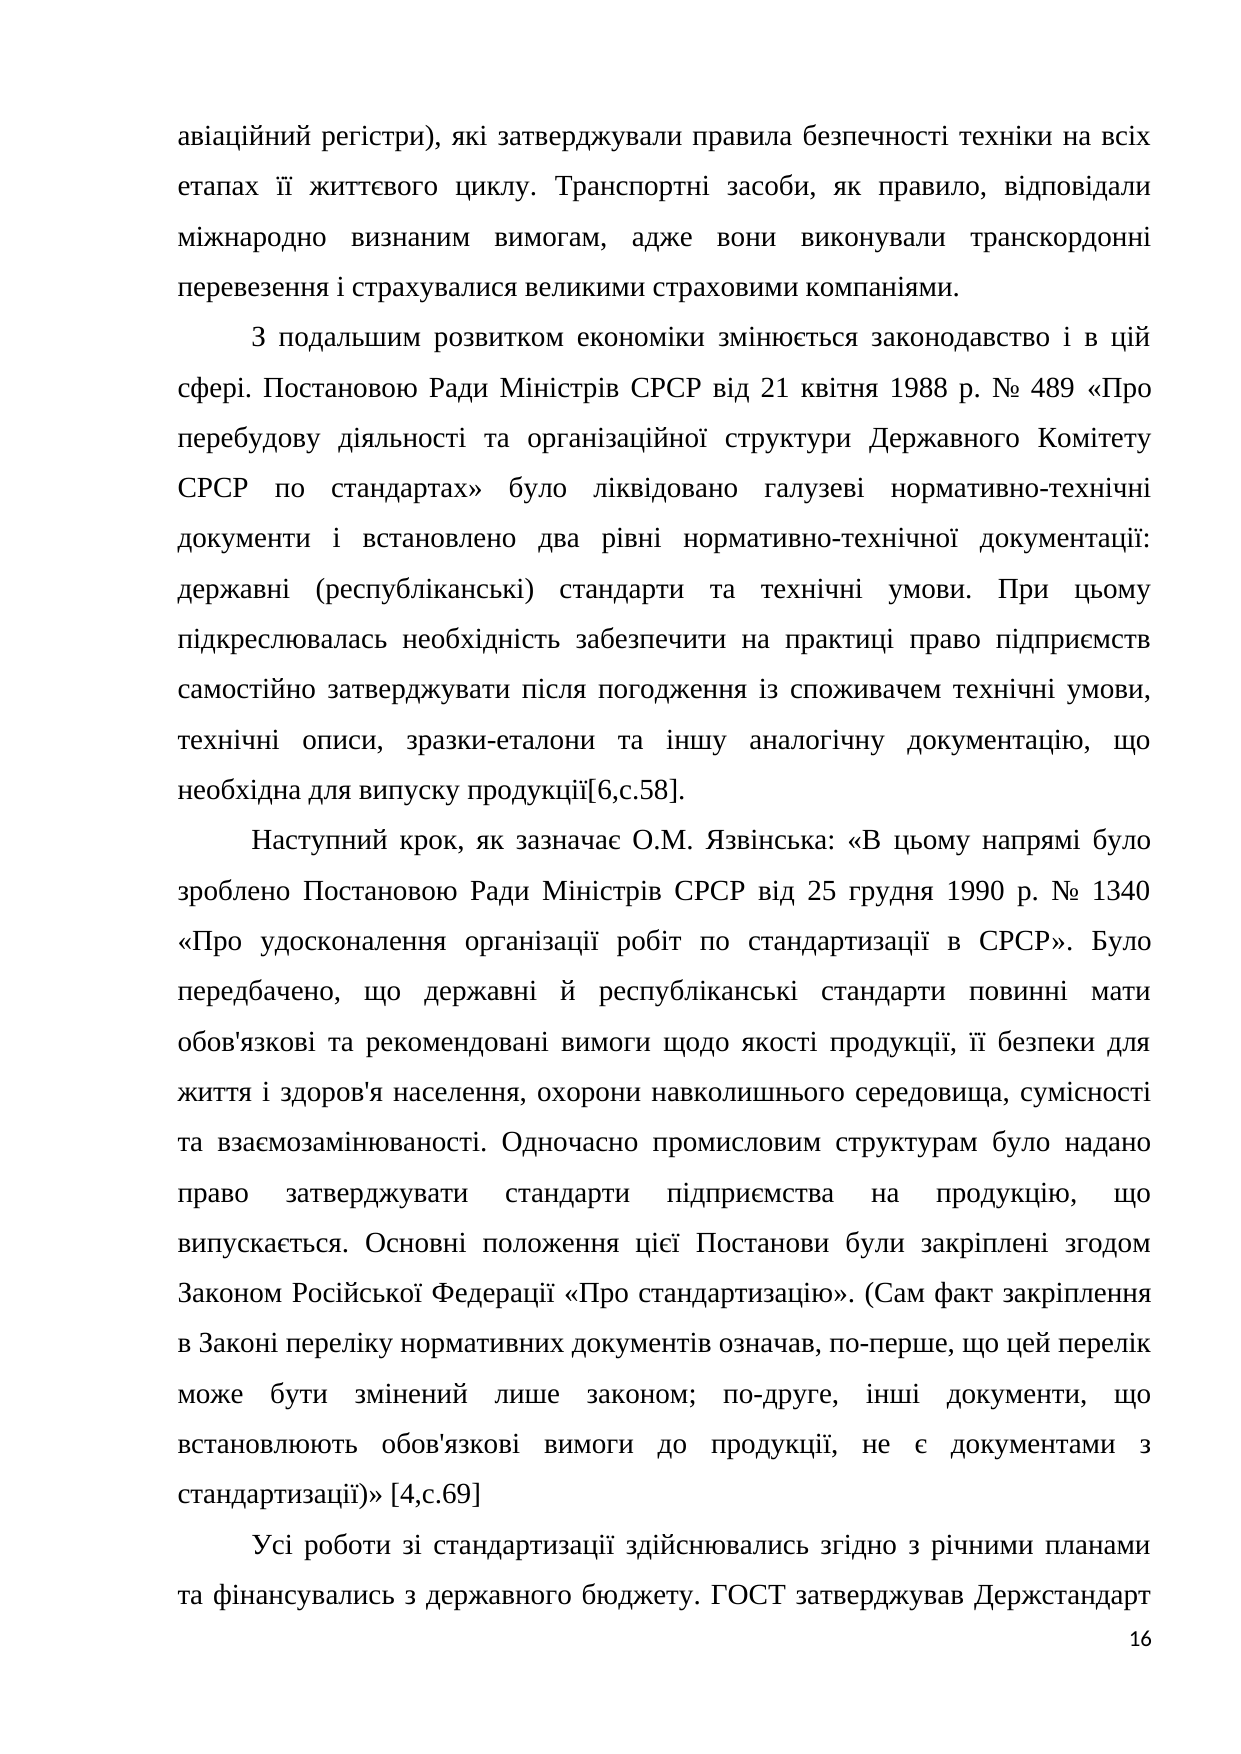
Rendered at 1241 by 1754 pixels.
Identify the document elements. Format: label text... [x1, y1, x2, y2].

text Наступний крок, як зазначає О.М. Язвінська: «В цьому напрямі було зроблено Постановою Ради Міністрів СРСР від 25 грудня 1990 р. № 1340 «Про удосконалення організації робіт по стандартизації в СРСР». Було передбачено, що державні й республіканські стандарти повинні мати обов'язкові та рекомендовані вимоги щодо якості продукції, її безпеки для життя і здоров'я населення, охорони навколишнього середовища, сумісності та взаємозамінюваності. Одночасно промисловим структурам було надано право затверджувати стандарти підприємства на продукцію, що випускається. Основні положення цієї Постанови були закріплені згодом Законом Російської Федерації «Про стандартизацію». (Сам факт закріплення в Законі переліку нормативних документів означав, по-перше, що цей перелік може бути змінений лише законом; по-друге, інші документи, що встановлюють обов'язкові вимоги до продукції, не є документами з стандартизації)» [4,с.69] [177, 822, 1152, 1510]
text З подальшим розвитком економіки змінюється законодавство і в цій сфері. Постановою Ради Міністрів СРСР від 21 квітня 1988 р. № 489 «Про перебудову діяльності та організаційної структури Державного Комітету СРСР по стандартах» було ліквідовано галузеві нормативно-технічні документи і встановлено два рівні нормативно-технічної документації: державні (республіканські) стандарти та технічні умови. При цьому підкреслювалась необхідність забезпечити на практиці право підприємств самостійно затверджувати після погодження із споживачем технічні умови, технічні описи, зразки-еталони та іншу аналогічну документацію, що необхідна для випуску продукції[6,с.58]. [177, 319, 1152, 806]
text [177, 118, 1152, 303]
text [177, 1527, 1152, 1611]
